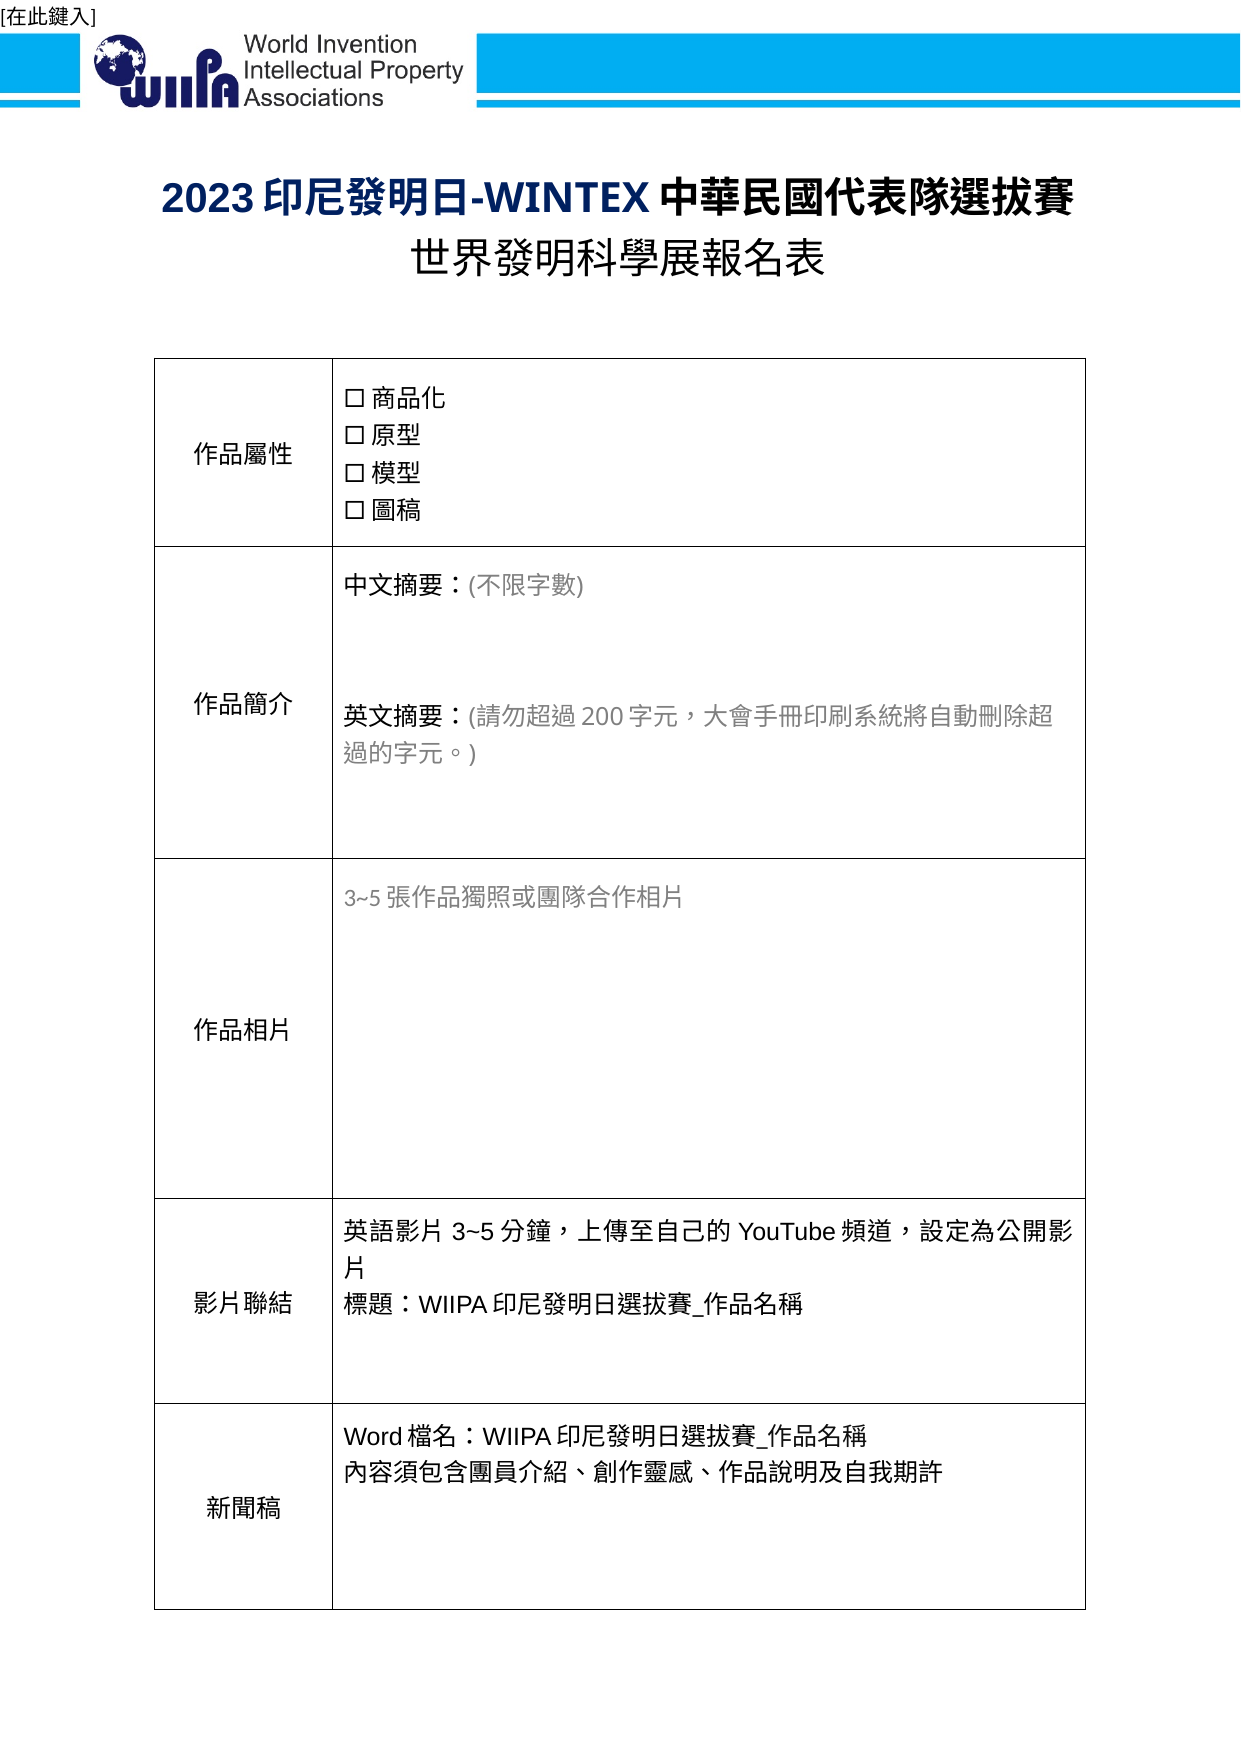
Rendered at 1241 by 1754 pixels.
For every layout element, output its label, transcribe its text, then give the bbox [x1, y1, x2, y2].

table_cell 影片聯結 [155, 1199, 332, 1403]
table_cell 3~5張作品獨照或團隊合作相片 [333, 859, 1085, 1198]
table_cell 中文摘要：(不限字數) 英文摘要：(請勿超過200字元，大會手冊印刷系統將自動刪除超過的字元。) [333, 547, 1085, 858]
table_cell Word檔名：WIIPA印尼發明日選拔賽_作品名稱 內容須包含團員介紹、創作靈感、作品說明及自我期許 [333, 1404, 1085, 1609]
table_cell 英語影片3~5分鐘，上傳至自己的YouTube頻道，設定為公開影片 標題：WIIPA印尼發明日選拔賽_作品名稱 [333, 1199, 1085, 1403]
table_header 商品化 原型 模型 圖稿 [333, 359, 1085, 546]
table_cell 新聞稿 [155, 1404, 332, 1609]
table_header 作品屬性 [155, 359, 332, 546]
table_cell 作品相片 [155, 859, 332, 1198]
picture [0, 30, 1241, 112]
table_cell 作品簡介 [155, 547, 332, 858]
